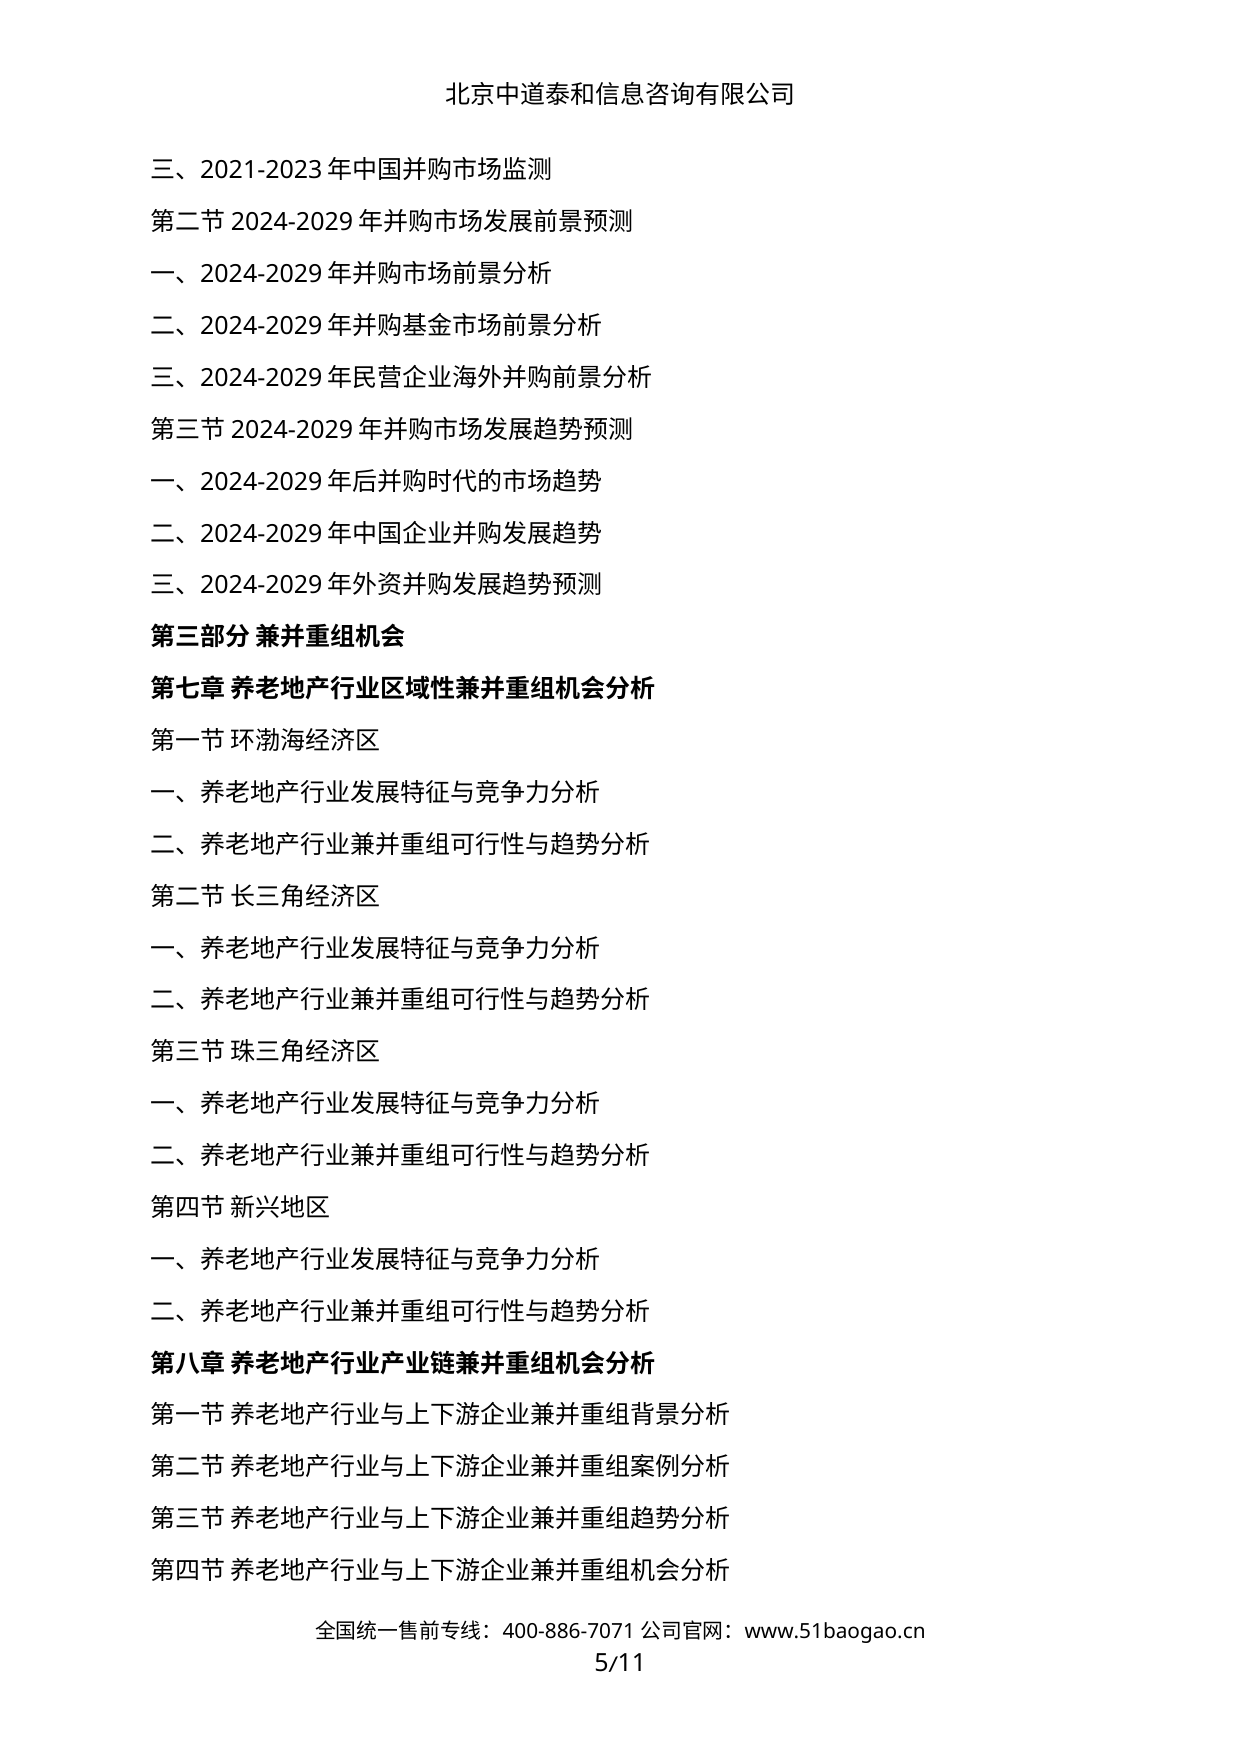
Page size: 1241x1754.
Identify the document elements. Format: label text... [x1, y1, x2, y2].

text 第一节 环渤海经济区 [150, 721, 1090, 757]
text 第二节 长三角经济区 [150, 876, 1090, 912]
text 二、养老地产行业兼并重组可行性与趋势分析 [150, 1136, 1090, 1172]
text 一、2024-2029年后并购时代的市场趋势 [150, 461, 1090, 497]
text 三、2021-2023年中国并购市场监测 [150, 150, 1090, 186]
text 一、养老地产行业发展特征与竞争力分析 [150, 1239, 1090, 1276]
text 第三节 养老地产行业与上下游企业兼并重组趋势分析 [150, 1499, 1090, 1535]
text 二、养老地产行业兼并重组可行性与趋势分析 [150, 824, 1090, 861]
text 三、2024-2029年外资并购发展趋势预测 [150, 565, 1090, 601]
text 一、2024-2029年并购市场前景分析 [150, 254, 1090, 290]
text 第三节 珠三角经济区 [150, 1032, 1090, 1068]
text 第三节 2024-2029年并购市场发展趋势预测 [150, 409, 1090, 446]
text 第四节 新兴地区 [150, 1187, 1090, 1224]
text 一、养老地产行业发展特征与竞争力分析 [150, 928, 1090, 964]
text 第四节 养老地产行业与上下游企业兼并重组机会分析 [150, 1551, 1090, 1587]
text 第七章 养老地产行业区域性兼并重组机会分析 [150, 669, 1090, 705]
text 二、养老地产行业兼并重组可行性与趋势分析 [150, 1291, 1090, 1327]
text 二、2024-2029年并购基金市场前景分析 [150, 306, 1090, 342]
text 第二节 2024-2029年并购市场发展前景预测 [150, 202, 1090, 238]
text 第一节 养老地产行业与上下游企业兼并重组背景分析 [150, 1395, 1090, 1431]
text 三、2024-2029年民营企业海外并购前景分析 [150, 357, 1090, 394]
text 二、养老地产行业兼并重组可行性与趋势分析 [150, 980, 1090, 1016]
text 第二节 养老地产行业与上下游企业兼并重组案例分析 [150, 1447, 1090, 1483]
text 一、养老地产行业发展特征与竞争力分析 [150, 1084, 1090, 1120]
text 第三部分 兼并重组机会 [150, 617, 1090, 653]
text 第八章 养老地产行业产业链兼并重组机会分析 [150, 1343, 1090, 1379]
text 二、2024-2029年中国企业并购发展趋势 [150, 513, 1090, 549]
text 一、养老地产行业发展特征与竞争力分析 [150, 772, 1090, 809]
